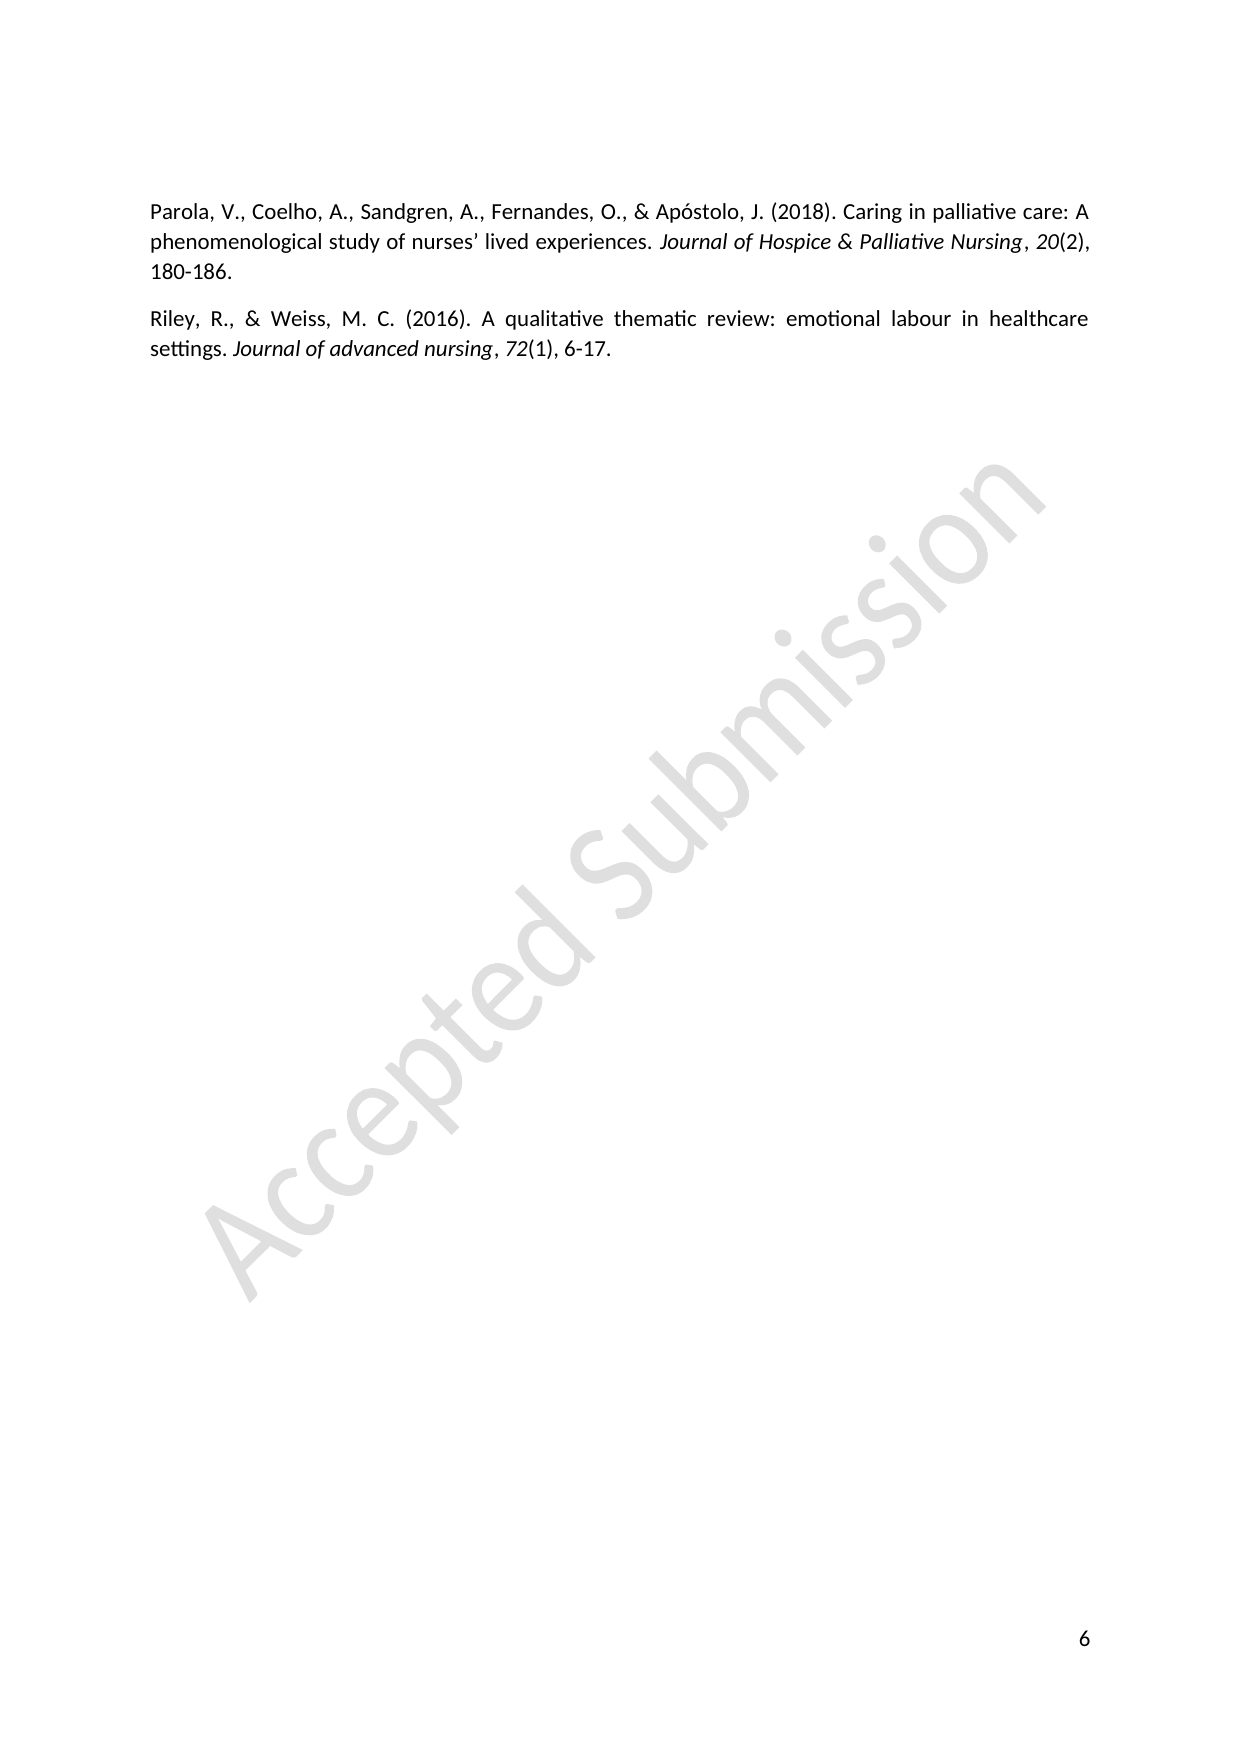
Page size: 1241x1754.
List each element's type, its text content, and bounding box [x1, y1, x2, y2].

text Riley, R., & Weiss, M. C. (2016). A qualitative thematic review: emotional labour in healthcare settings. Journal of advanced nursing, 72(1), 6-17. [150, 304, 1090, 362]
text Parola, V., Coelho, A., Sandgren, A., Fernandes, O., & Apóstolo, J. (2018). Caring in palliative care: A phenomenological study of nurses’ lived experiences. Journal of Hospice & Palliative Nursing, 20(2), 180-186. [150, 197, 1090, 285]
